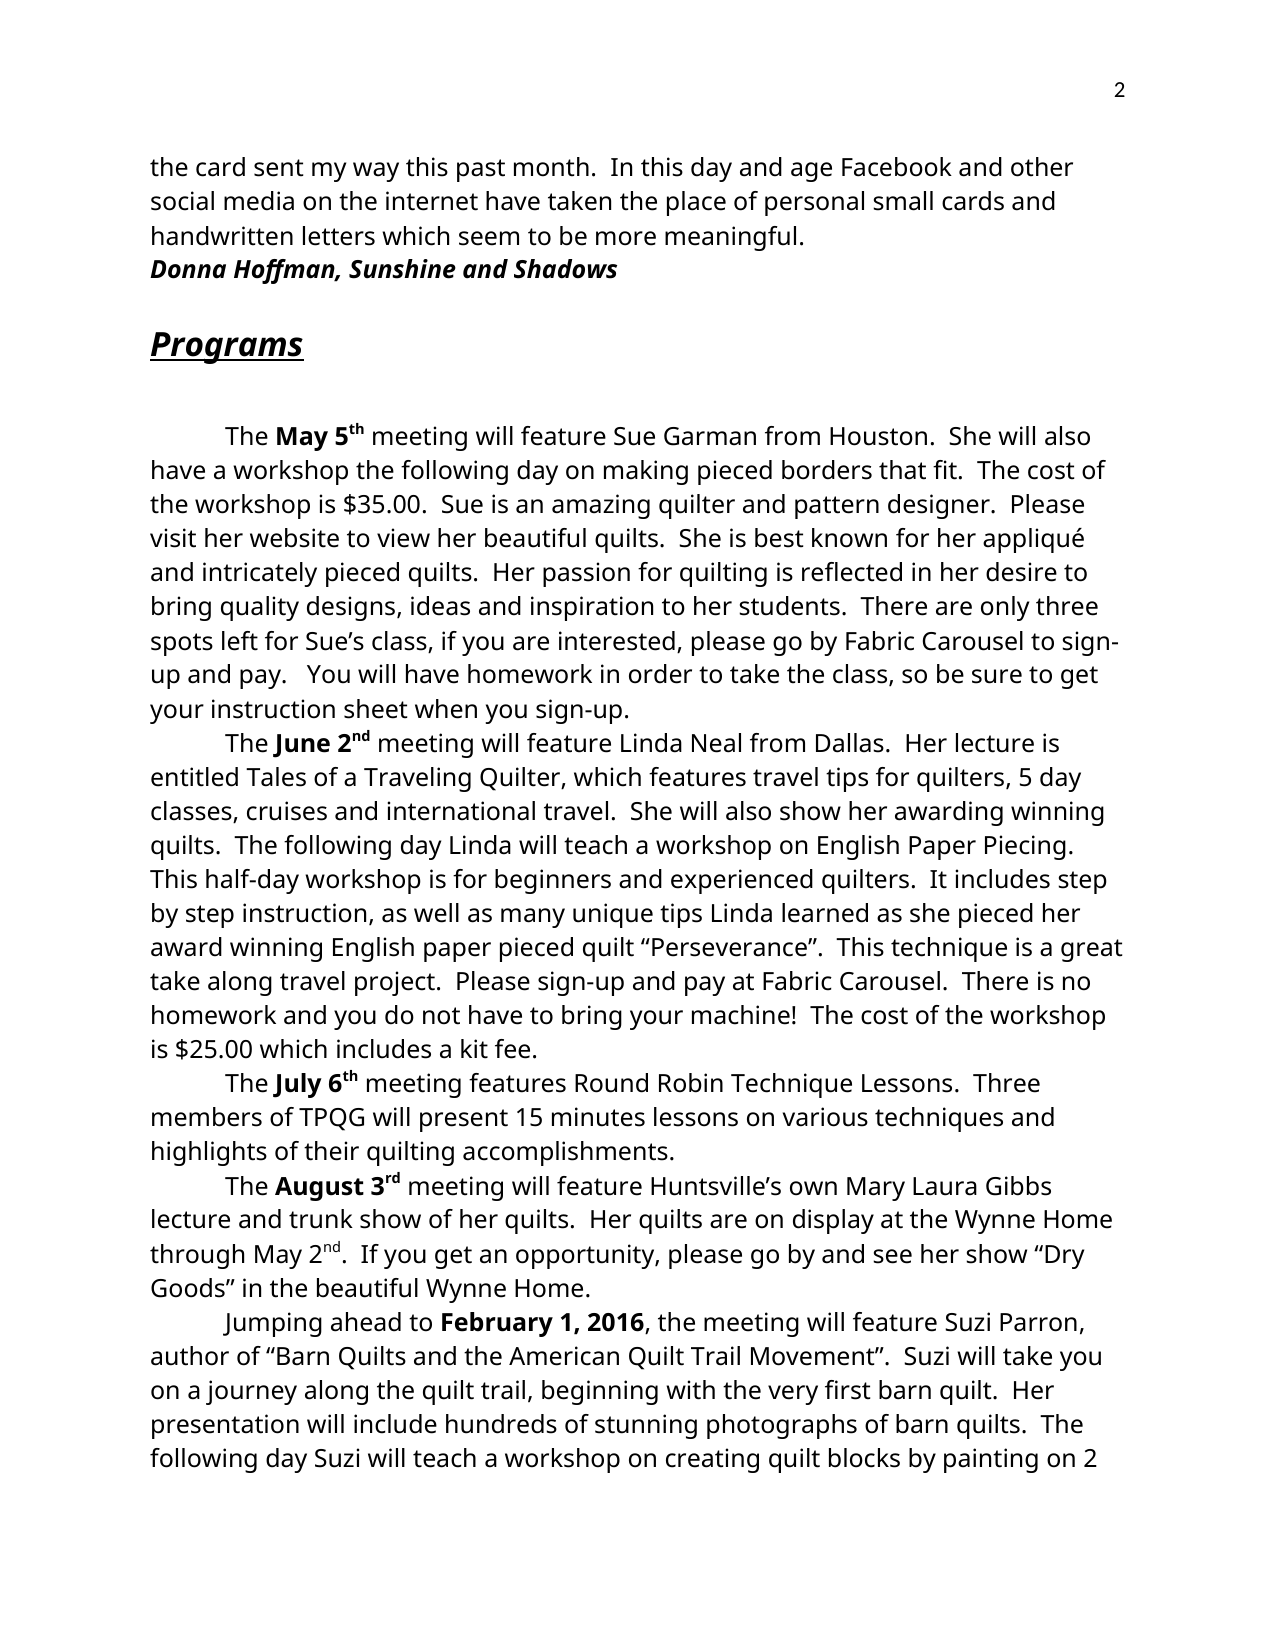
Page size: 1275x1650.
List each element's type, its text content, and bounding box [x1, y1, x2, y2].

text Donna Hoffman, Sunshine and Shadows [150, 252, 1125, 286]
text The May 5th meeting will feature Sue Garman from Houston. She will also have a workshop the following day on making pieced borders that fit. The cost of the workshop is $35.00. Sue is an amazing quilter and pattern designer. Please visit her website to view her beautiful quilts. She is best known for her appliqué and intricately pieced quilts. Her passion for quilting is reflected in her desire to bring quality designs, ideas and inspiration to her students. There are only three spots left for Sue’s class, if you are interested, please go by Fabric Carousel to sign-up and pay. You will have homework in order to take the class, so be sure to get your instruction sheet when you sign-up. [150, 419, 1125, 725]
text The June 2nd meeting will feature Linda Neal from Dallas. Her lecture is entitled Tales of a Traveling Quilter, which features travel tips for quilters, 5 day classes, cruises and international travel. She will also show her awarding winning quilts. The following day Linda will teach a workshop on English Paper Piecing. This half-day workshop is for beginners and experienced quilters. It includes step by step instruction, as well as many unique tips Linda learned as she pieced her award winning English paper pieced quilt “Perseverance”. This technique is a great take along travel project. Please sign-up and pay at Fabric Carousel. There is no homework and you do not have to bring your machine! The cost of the workshop is $25.00 which includes a kit fee. [150, 725, 1125, 1066]
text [150, 1304, 1125, 1475]
text The July 6th meeting features Round Robin Technique Lessons. Three members of TPQG will present 15 minutes lessons on various techniques and highlights of their quilting accomplishments. [150, 1066, 1125, 1168]
subtitle Programs [150, 320, 1125, 366]
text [150, 150, 1125, 252]
text The August 3rd meeting will feature Huntsville’s own Mary Laura Gibbs lecture and trunk show of her quilts. Her quilts are on display at the Wynne Home through May 2nd. If you get an opportunity, please go by and see her show “Dry Goods” in the beautiful Wynne Home. [150, 1168, 1125, 1304]
